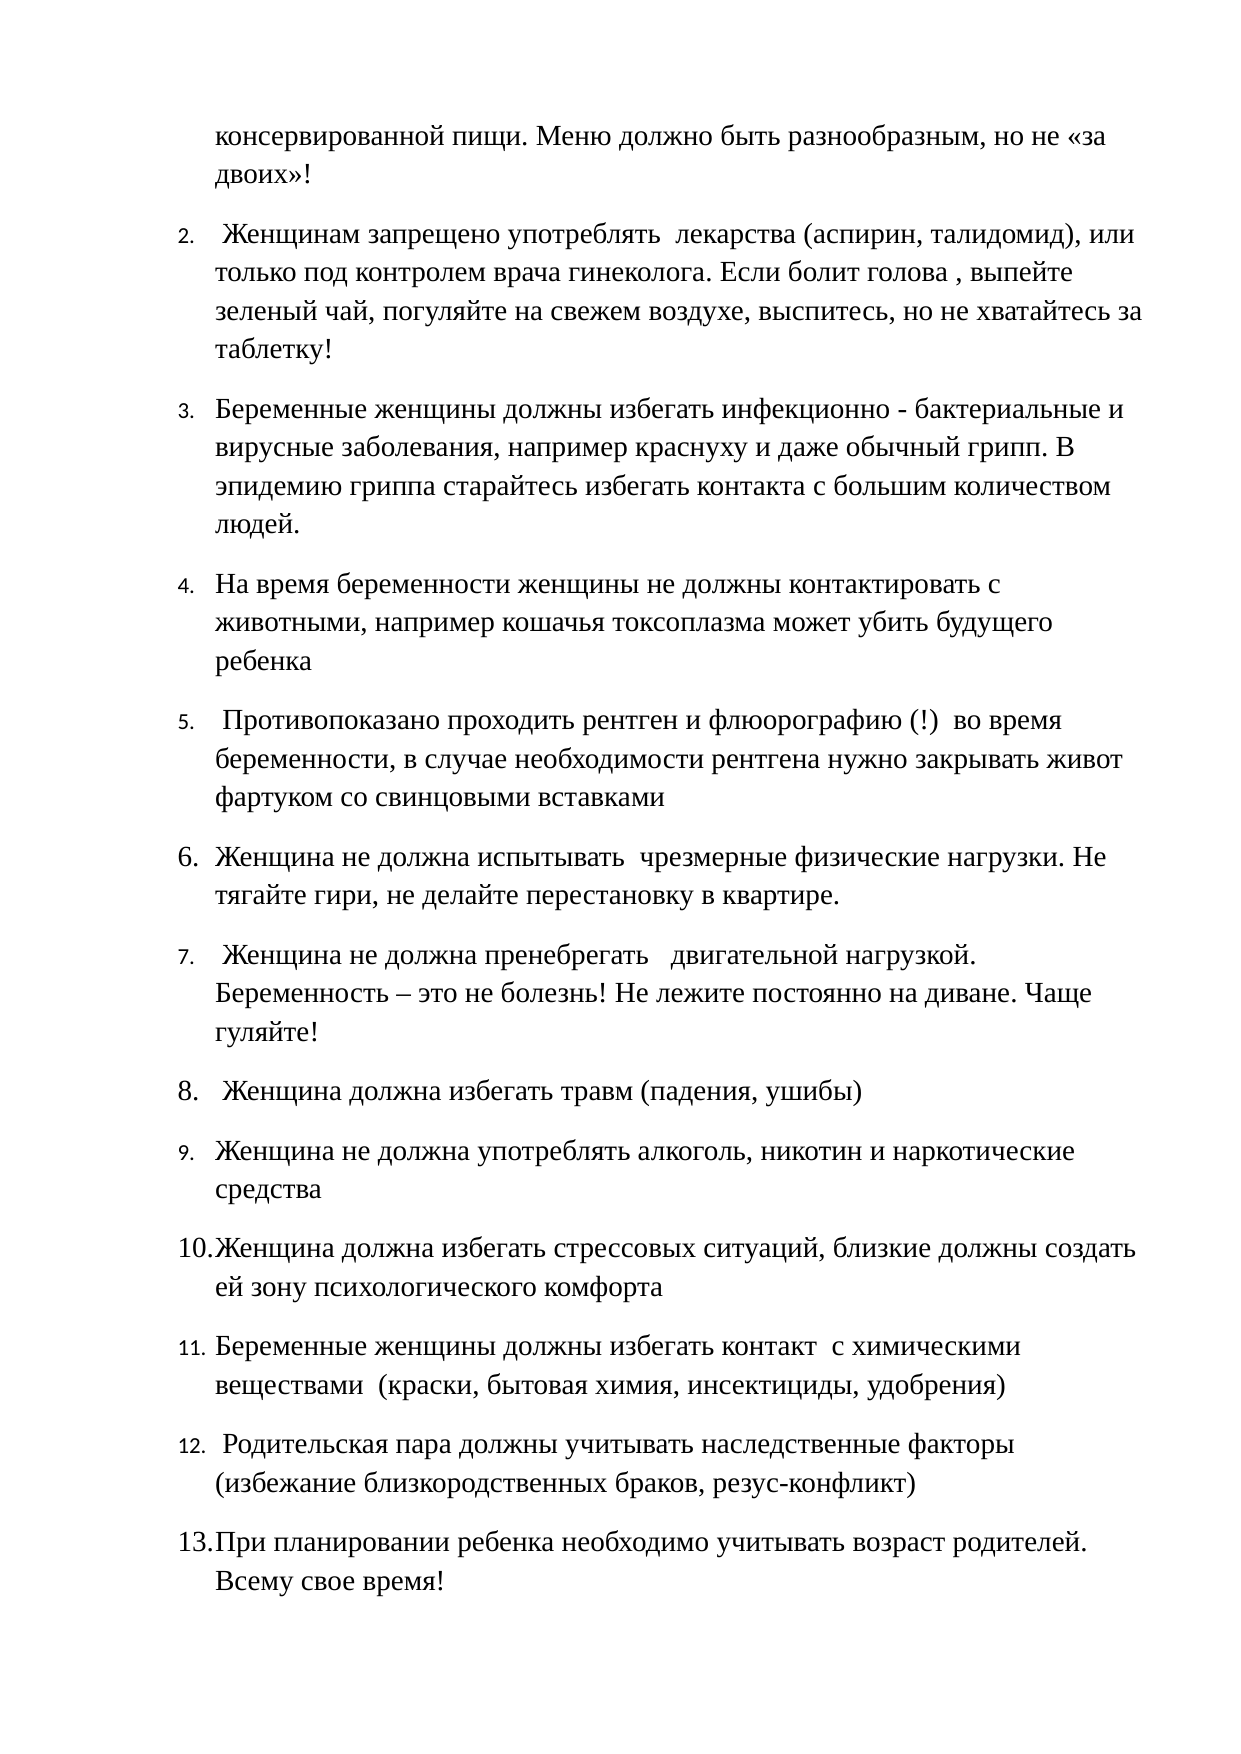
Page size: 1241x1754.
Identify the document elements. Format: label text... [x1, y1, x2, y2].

list Женщина не должна употреблять алкоголь, никотин и наркотические средства [177, 1133, 1152, 1205]
list Женщинам запрещено употреблять лекарства (аспирин, талидомид), или только под контролем врача гинеколога. Если болит голова , выпейте зеленый чай, погуляйте на свежем воздухе, выспитесь, но не хватайтесь за таблетку! [177, 216, 1152, 365]
list Беременные женщины должны избегать контакт с химическими веществами (краски, бытовая химия, инсектициды, удобрения) [177, 1328, 1152, 1401]
list Женщина не должна пренебрегать двигательной нагрузкой. Беременность – это не болезнь! Не лежите постоянно на диване. Чаще гуляйте! [177, 937, 1152, 1047]
list При планировании ребенка необходимо учитывать возраст родителей. Всему свое время! [177, 1524, 1152, 1596]
list Женщина не должна испытывать чрезмерные физические нагрузки. Не тягайте гири, не делайте перестановку в квартире. [177, 839, 1152, 911]
list Противопоказано проходить рентген и флюорографию (!) во время беременности, в случае необходимости рентгена нужно закрывать живот фартуком со свинцовыми вставками [177, 702, 1152, 813]
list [177, 118, 1152, 190]
list Женщина должна избегать травм (падения, ушибы) [177, 1073, 1152, 1107]
list Женщина должна избегать стрессовых ситуаций, близкие должны создать ей зону психологического комфорта [177, 1231, 1152, 1303]
list Родительская пара должны учитывать наследственные факторы (избежание близкородственных браков, резус-конфликт) [177, 1426, 1152, 1498]
list На время беременности женщины не должны контактировать с животными, например кошачья токсоплазма может убить будущего ребенка [177, 566, 1152, 677]
list Беременные женщины должны избегать инфекционно - бактериальные и вирусные заболевания, например краснуху и даже обычный грипп. В эпидемию гриппа старайтесь избегать контакта с большим количеством людей. [177, 391, 1152, 540]
